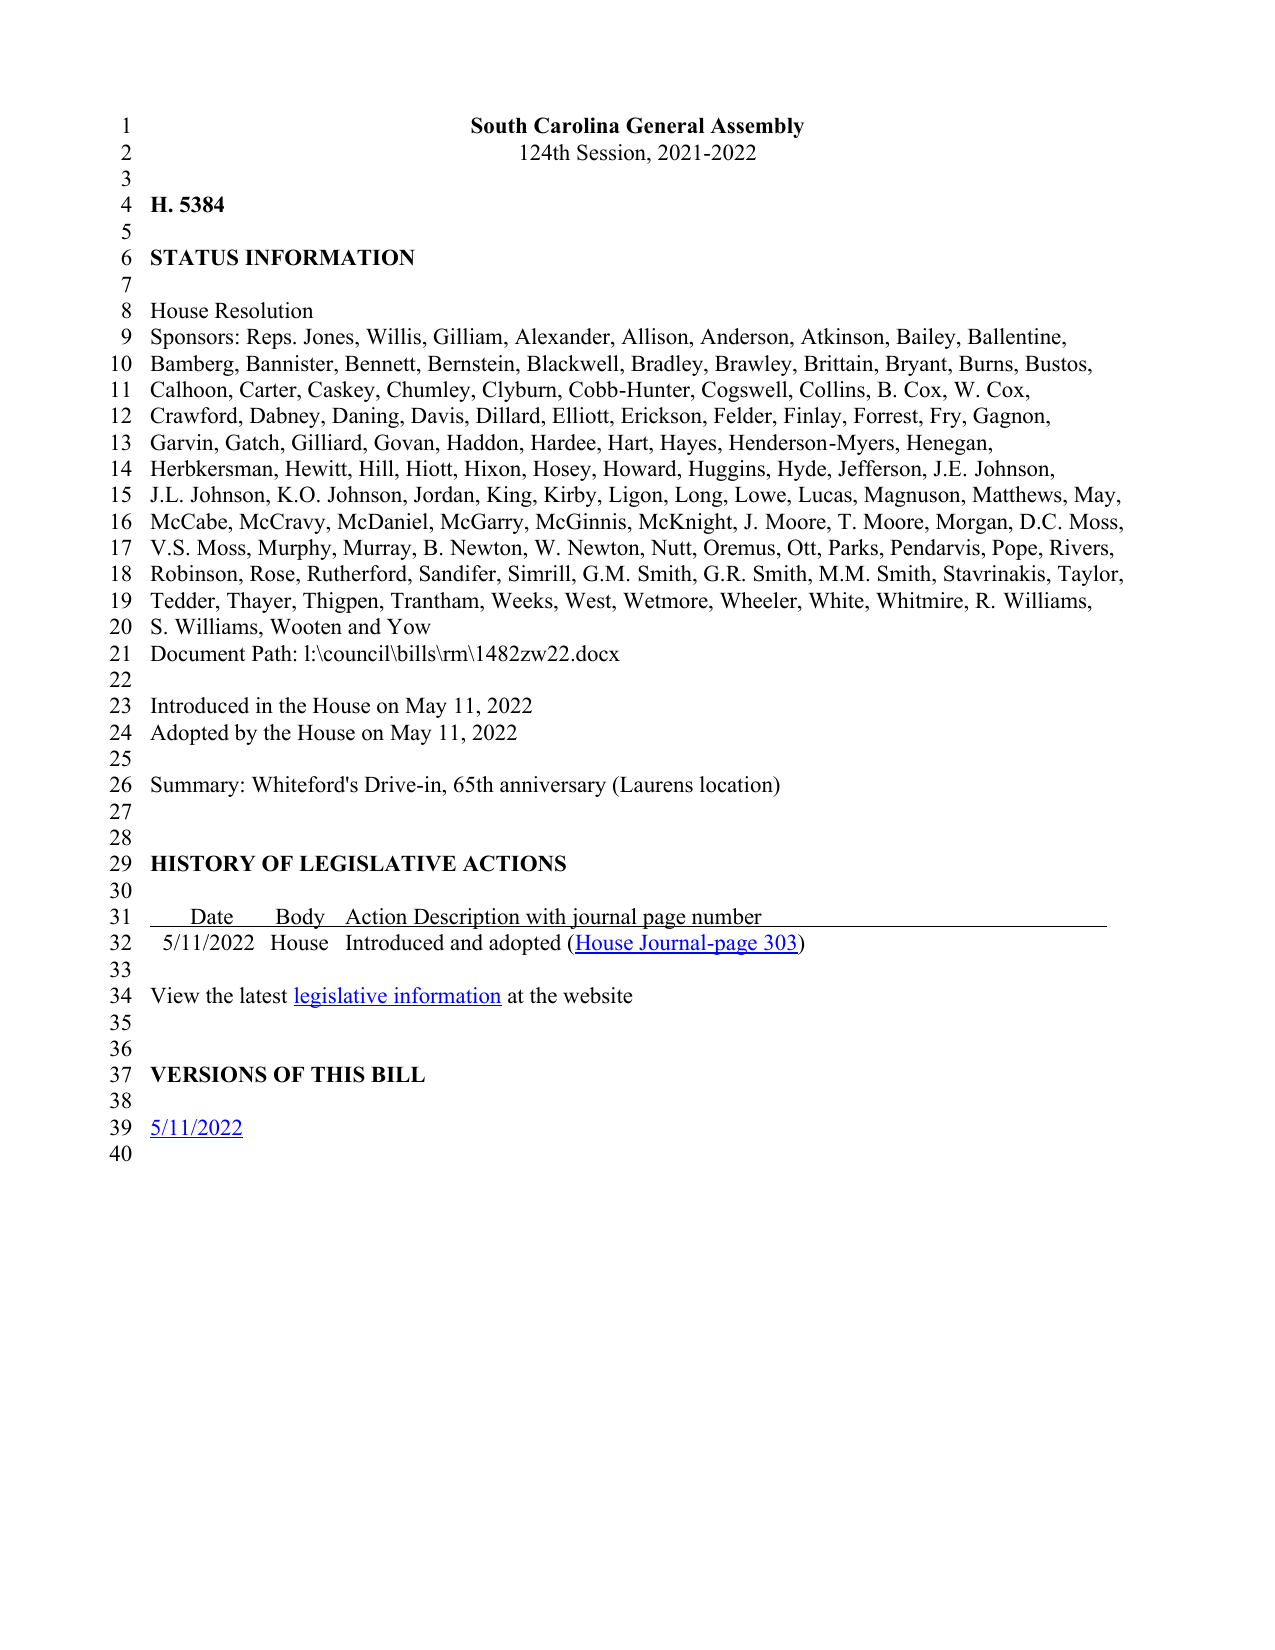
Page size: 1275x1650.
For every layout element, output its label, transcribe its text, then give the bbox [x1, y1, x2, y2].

text STATUS INFORMATION [150, 244, 1125, 271]
text Summary: Whiteford's Drive-in, 65th anniversary (Laurens location) [150, 771, 1125, 798]
text VERSIONS OF THIS BILL [150, 1061, 1125, 1088]
text 124th Session, 2021-2022 [150, 139, 1125, 165]
text 5/11/2022 [150, 1114, 1125, 1140]
text South Carolina General Assembly [150, 112, 1125, 139]
text Date Body Action Description with journal page number [150, 903, 1125, 929]
text Adopted by the House on May 11, 2022 [150, 719, 1125, 745]
text H. 5384 [150, 192, 1125, 218]
text View the latest legislative information at the website [150, 982, 1125, 1008]
text House Resolution [150, 297, 1125, 323]
text HISTORY OF LEGISLATIVE ACTIONS [150, 850, 1125, 877]
text Introduced in the House on May 11, 2022 [150, 692, 1125, 719]
text Sponsors: Reps. Jones, Willis, Gilliam, Alexander, Allison, Anderson, Atkinson, Bailey, Ballentine, Bamberg, Bannister, Bennett, Bernstein, Blackwell, Bradley, Brawley, Brittain, Bryant, Burns, Bustos, Calhoon, Carter, Caskey, Chumley, Clyburn, Cobb-Hunter, Cogswell, Collins, B. Cox, W. Cox, Crawford, Dabney, Daning, Davis, Dillard, Elliott, Erickson, Felder, Finlay, Forrest, Fry, Gagnon, Garvin, Gatch, Gilliard, Govan, Haddon, Hardee, Hart, Hayes, Henderson-Myers, Henegan, Herbkersman, Hewitt, Hill, Hiott, Hixon, Hosey, Howard, Huggins, Hyde, Jefferson, J.E. Johnson, J.L. Johnson, K.O. Johnson, Jordan, King, Kirby, Ligon, Long, Lowe, Lucas, Magnuson, Matthews, May, McCabe, McCravy, McDaniel, McGarry, McGinnis, McKnight, J. Moore, T. Moore, Morgan, D.C. Moss, V.S. Moss, Murphy, Murray, B. Newton, W. Newton, Nutt, Oremus, Ott, Parks, Pendarvis, Pope, Rivers, Robinson, Rose, Rutherford, Sandifer, Simrill, G.M. Smith, G.R. Smith, M.M. Smith, Stavrinakis, Taylor, Tedder, Thayer, Thigpen, Trantham, Weeks, West, Wetmore, Wheeler, White, Whitmire, R. Williams, S. Williams, Wooten and Yow [150, 323, 1125, 639]
text Document Path: l:\council\bills\rm\1482zw22.docx [150, 639, 1125, 666]
text 5/11/2022 House Introduced and adopted (House Journal-page 303) [150, 929, 1125, 956]
